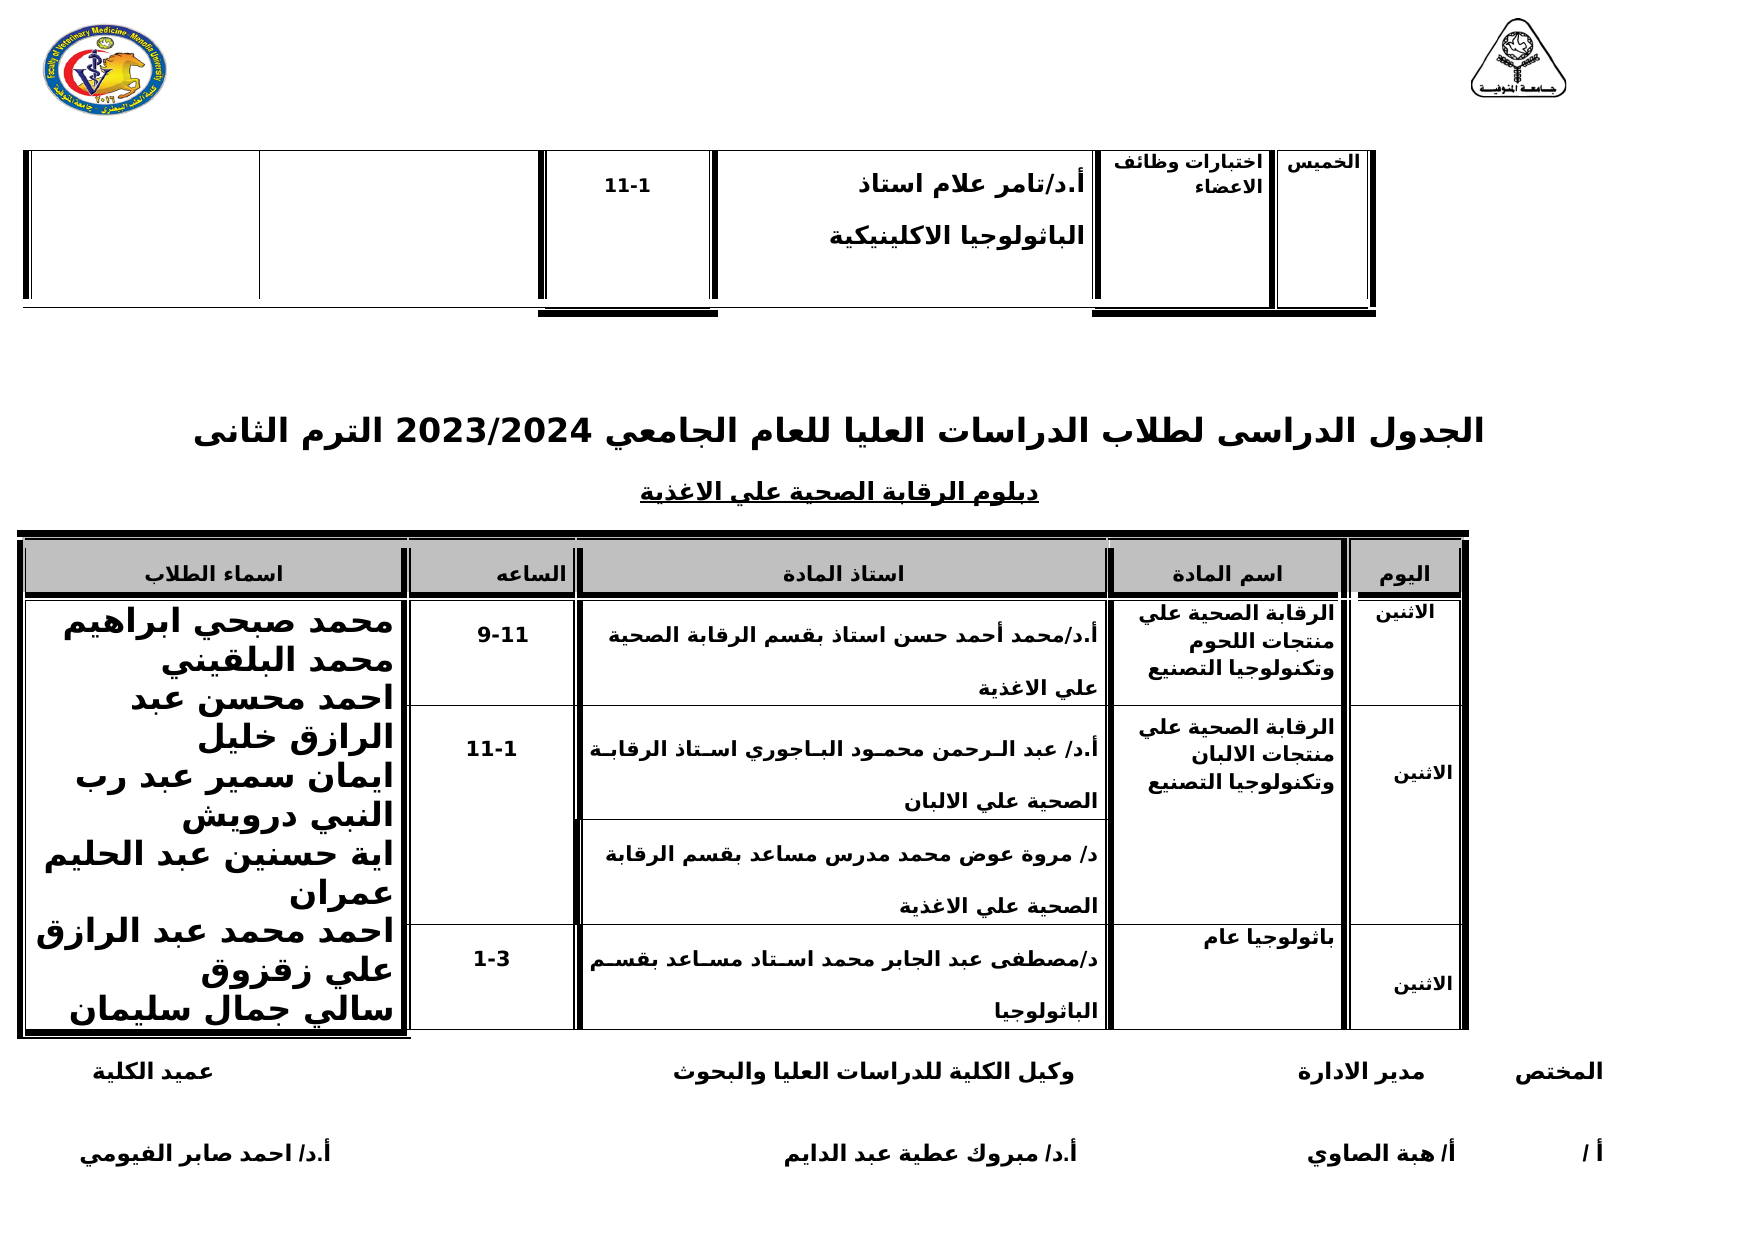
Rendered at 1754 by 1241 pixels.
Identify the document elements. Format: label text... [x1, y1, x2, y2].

text الجدول الدراسى لطلاب الدراسات العليا للعام الجامعي 2023/2024 الترم الثانى [74, 411, 1604, 450]
table_cell الرقابة الصحية علي منتجات اللحوم وتكنولوجيا التصنيع [1110, 592, 1346, 705]
table_cell 1-3 [411, 925, 573, 1029]
table_header اسماء الطلاب [22, 537, 406, 592]
table_cell الخميس [1278, 151, 1370, 307]
table_cell أ.د/تامر علام استاذ الباثولوجيا الاكلينيكية [713, 151, 1096, 307]
table_cell محمد صبحي ابراهيم محمد البلقيني احمد محسن عبد الرازق خليل ايمان سمير عبد رب النبي درويش اية حسنين عبد الحليم عمران احمد محمد عبد الرازق علي زقزوق سالي جمال سليمان محمد العكل نسرين صلاح سيد احمد عامر اميرة عبد الله فهمي العرقان [26, 601, 401, 1029]
table_cell اختبارات وظائف الاعضاء [1096, 151, 1269, 307]
table_header الساعه [406, 537, 578, 592]
picture [35, 15, 176, 124]
table_cell د/مصطفى عبد الجابر محمد استاد مساعد بقسم الباثولوجيا [583, 925, 1105, 1029]
table_cell الاثنين [1351, 925, 1459, 1029]
table_cell الاثنين [1351, 706, 1459, 924]
table_header استاذ المادة [578, 537, 1109, 592]
table_cell أ.د/ عبد الرحمن محمود الباجوري استاذ الرقابة الصحية علي الالبان [583, 706, 1105, 819]
table_header اسم المادة [1110, 540, 1341, 592]
table_cell أ.د/محمد أحمد حسن استاذ بقسم الرقابة الصحية علي الاغذية [583, 601, 1105, 705]
picture [1471, 18, 1567, 98]
table_cell الرقابة الصحية علي منتجات الالبان وتكنولوجيا التصنيع [1114, 706, 1341, 924]
table_cell 11-1 [542, 151, 713, 307]
table_cell الاثنين [1346, 592, 1462, 705]
table_cell 9-11 [411, 601, 573, 705]
table_cell د/ مروة عوض محمد مدرس مساعد بقسم الرقابة الصحية علي الاغذية [583, 820, 1105, 924]
text دبلوم الرقابة الصحية علي الاغذية [74, 476, 1604, 505]
table_cell باثولوجيا عام [1114, 925, 1341, 1029]
table_cell 11-1 [411, 706, 573, 924]
table_header اليوم [1346, 537, 1464, 592]
